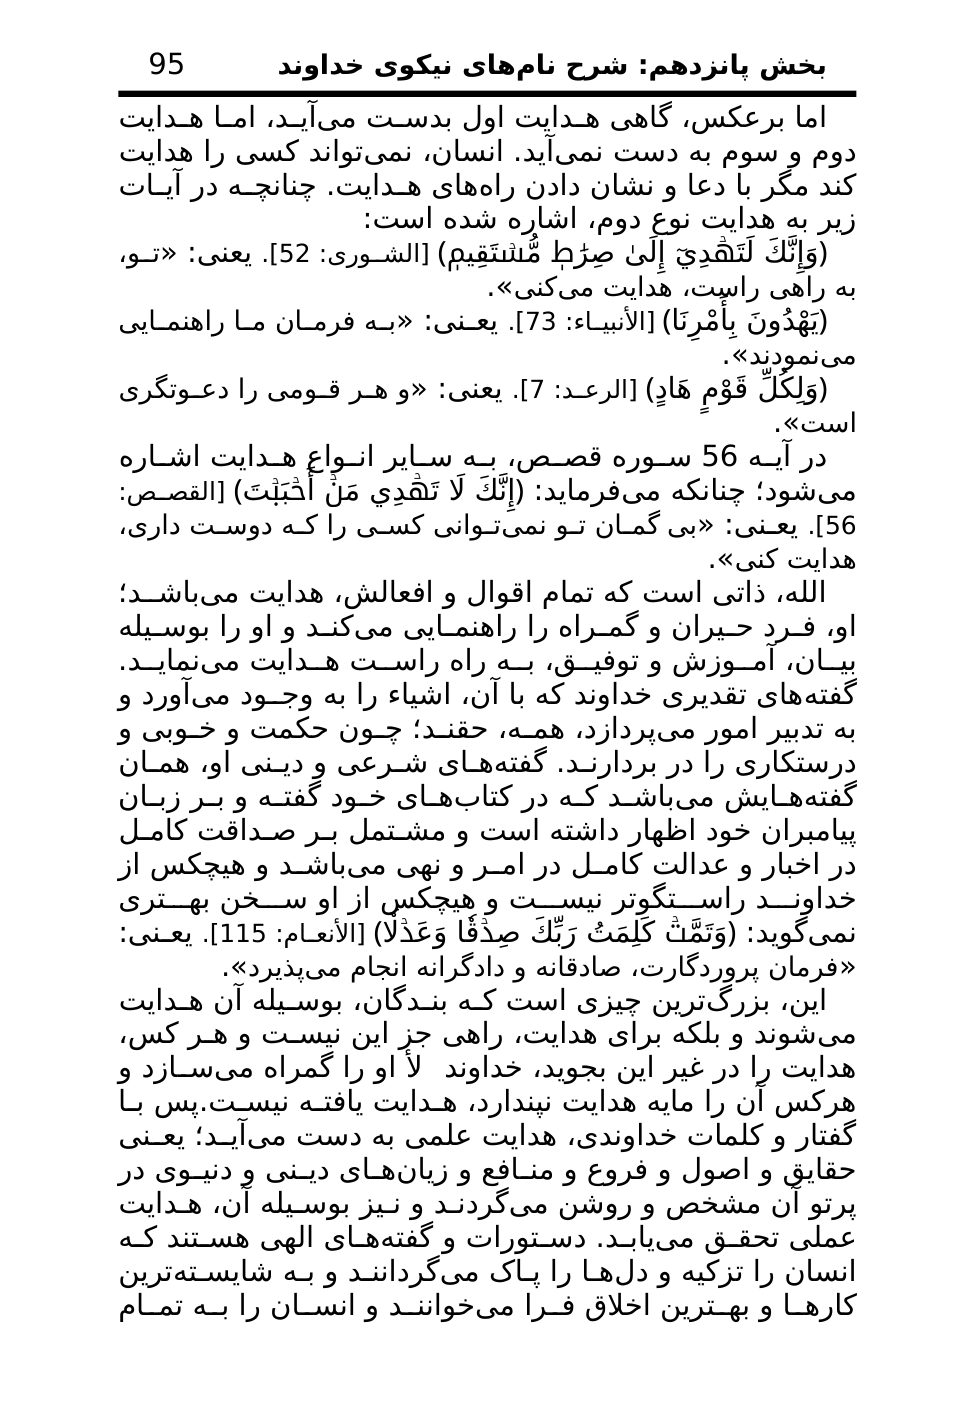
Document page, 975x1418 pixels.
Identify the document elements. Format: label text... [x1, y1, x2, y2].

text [118, 983, 857, 1322]
text الله، ذاتی است که تمام اقوال و افعالش، هدایت می‌باشد؛ او، فرد حیران و گمراه را راهنمایی می‌کند و او را بوسیله بیان، آموزش و توفیق، به راه راست هدایت می‌نماید. گفته‌های تقدیری خداوند که با آن، اشیاء را به وجود می‌آورد و به تدبیر امور می‌پردازد، همه، حقند؛ چون حکمت و خوبی و درستکاری را در بردارند. گفته‌های شرعی و دینی او، همان گفته‌هایش می‌باشد که در کتاب‌های خود گفته و بر زبان پیامبران خود اظهار داشته است و مشتمل بر صداقت کامل در اخبار و عدالت کامل در امر و نهی می‌باشد و هیچکس از خداوند راستگوتر نیست و هیچکس از او سخن بهتری نمی‌گوید: ﴿وَتَمَّتۡ كَلِمَتُ رَبِّكَ صِدۡقٗا وَعَدۡلٗا﴾ [الأنعام: 115]. یعنی: «فرمان پروردگارت، صادقانه و دادگرانه انجام می‌پذیرد». [118, 575, 857, 983]
text ﴿وَلِكُلِّ قَوْمٍ هَادٍ﴾ [الرعد: 7]. یعنی: «و هر قومی را دعوتگری است». [118, 372, 857, 439]
text اما برعکس، گاهی هدایت اول بدست می‌آید، اما هدایت دوم و سوم به دست نمی‌آید. انسان، نمی‌تواند کسی را هدایت کند مگر با دعا و نشان دادن راه‌های هدایت. چنانچه در آیات زیر به هدایت نوع دوم، اشاره شده است: [118, 100, 857, 236]
text ﴿وَإِنَّكَ لَتَهۡدِيٓ إِلَىٰ صِرَٰطٖ مُّسۡتَقِيمٖ﴾ [الشورى: 52]. یعنی: «تو، به راهی راست، هدایت می‌کنی». [118, 236, 857, 304]
text در آیه 56 سوره قصص، به سایر انواع هدایت اشاره می‌شود؛ چنانکه می‌فرماید: ﴿إِنَّكَ لَا تَهۡدِي مَنۡ أَحۡبَبۡتَ﴾ [القصص: 56]. یعنی: «بی گمان تو نمی‌توانی کسی را که دوست داری، هدایت کنی». [118, 439, 857, 575]
text ﴿يَهْدُونَ بِأَمْرِنَا﴾ [الأنبیاء: 73]. یعنی: «به فرمان ما راهنمایی می‌نمودند». [118, 304, 857, 372]
